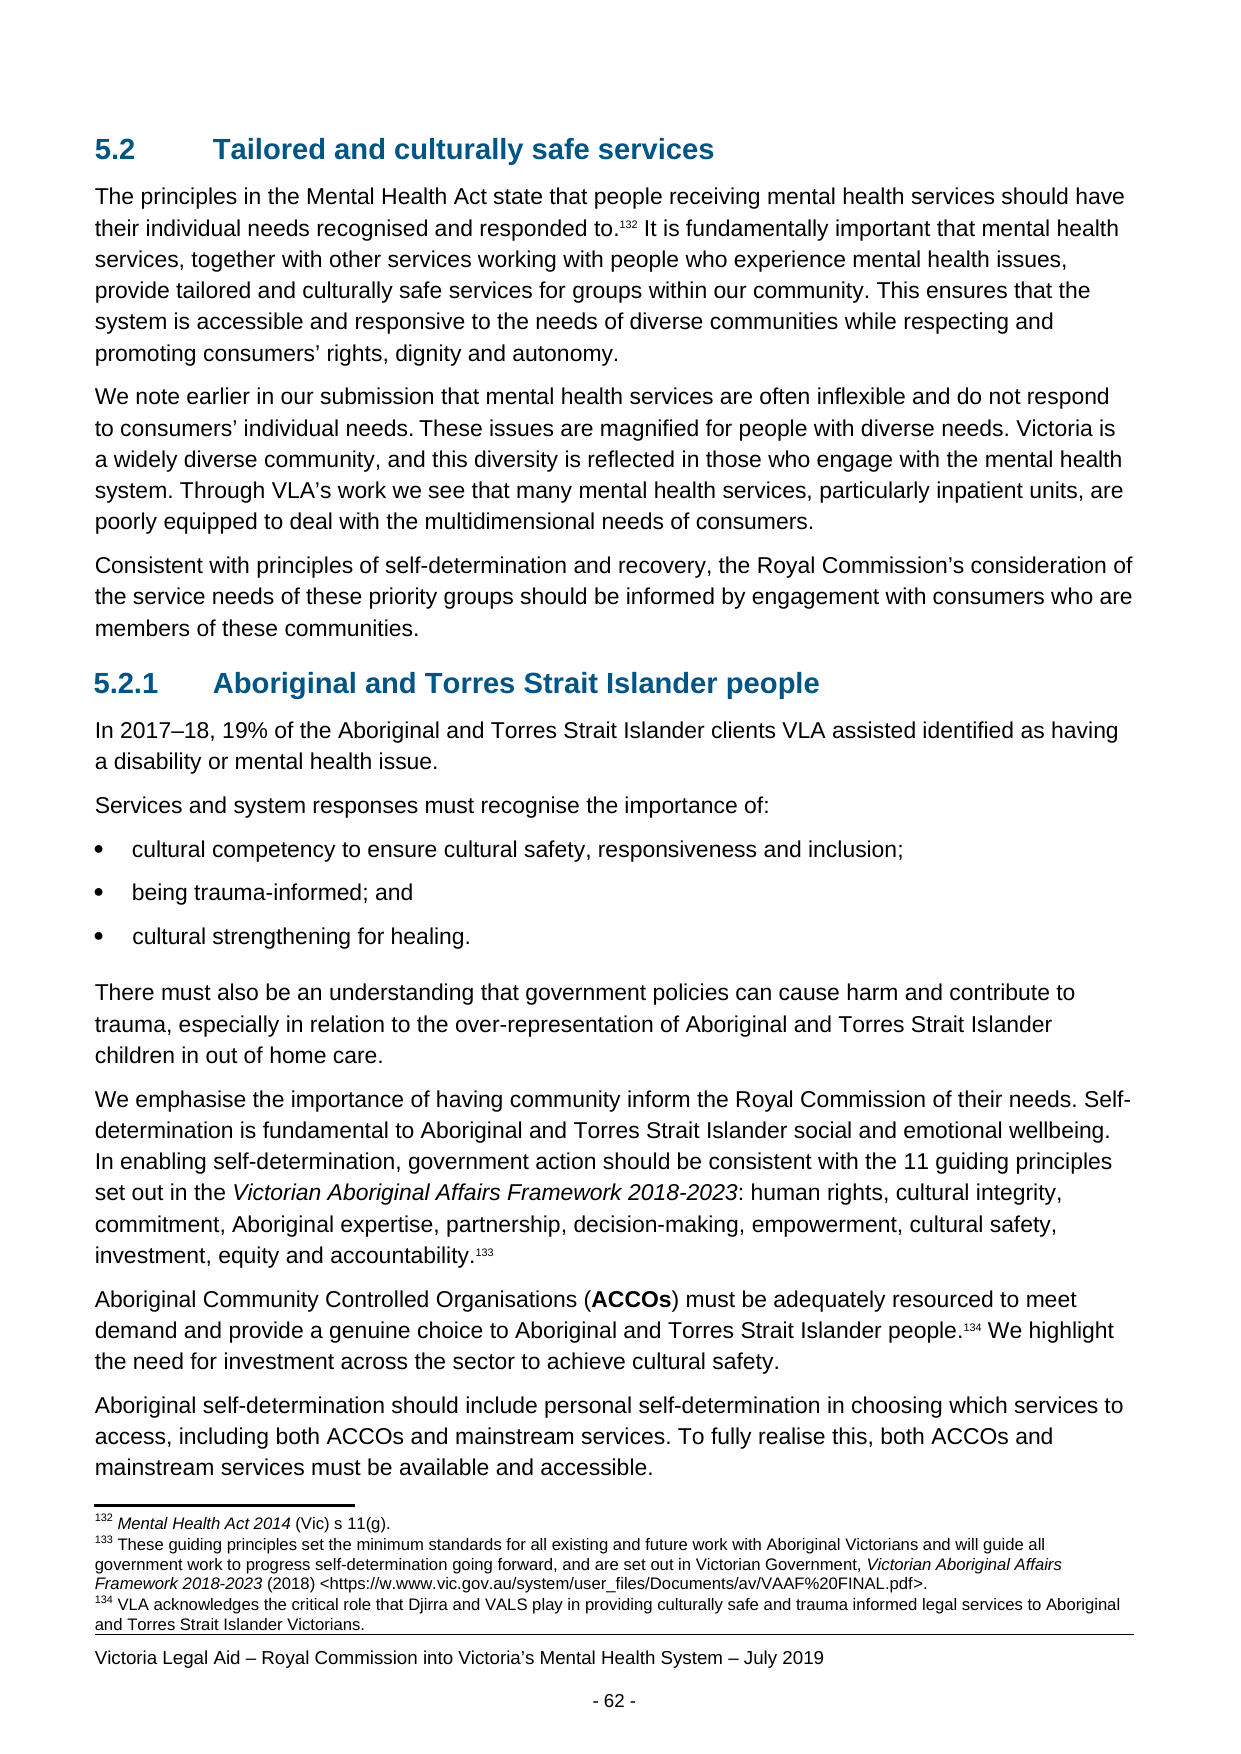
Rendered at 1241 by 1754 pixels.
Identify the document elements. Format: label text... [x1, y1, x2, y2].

text The principles in the Mental Health Act state that people receiving mental health services should have their individual needs recognised and responded to. It is fundamentally important that mental health services, together with other services working with people who experience mental health issues, provide tailored and culturally safe services for groups within our community. This ensures that the system is accessible and responsive to the needs of diverse communities while respecting and promoting consumers’ rights, dignity and autonomy. [94, 178, 1134, 366]
subtitle Tailored and culturally safe services [94, 132, 1134, 166]
text Services and system responses must recognise the importance of: [94, 787, 1134, 818]
list being trauma-informed; and [94, 874, 1134, 906]
text Aboriginal self-determination should include personal self-determination in choosing which services to access, including both ACCOs and mainstream services. To fully realise this, both ACCOs and mainstream services must be available and accessible. [94, 1387, 1134, 1481]
text In 2017–18, 19% of the Aboriginal and Torres Strait Islander clients VLA assisted identified as having a disability or mental health issue. [94, 712, 1134, 774]
text Aboriginal Community Controlled Organisations (ACCOs) must be adequately resourced to meet demand and provide a genuine choice to Aboriginal and Torres Strait Islander people. We highlight the need for investment across the sector to achieve cultural safety. [94, 1281, 1134, 1374]
text There must also be an understanding that government policies can cause harm and contribute to trauma, especially in relation to the over-representation of Aboriginal and Torres Strait Islander children in out of home care. [94, 974, 1134, 1068]
text Consistent with principles of self-determination and recovery, the Royal Commission’s consideration of the service needs of these priority groups should be informed by engagement with consumers who are members of these communities. [94, 547, 1134, 641]
list Aboriginal and Torres Strait Islander people [93, 666, 1134, 699]
text We note earlier in our submission that mental health services are often inflexible and do not respond to consumers’ individual needs. These issues are magnified for people with diverse needs. Victoria is a widely diverse community, and this diversity is reflected in those who engage with the mental health system. Through VLA’s work we see that many mental health services, particularly inpatient units, are poorly equipped to deal with the multidimensional needs of consumers. [94, 378, 1134, 535]
text We emphasise the importance of having community inform the Royal Commission of their needs. Self-determination is fundamental to Aboriginal and Torres Strait Islander social and emotional wellbeing. In enabling self-determination, government action should be consistent with the 11 guiding principles set out in the Victorian Aboriginal Affairs Framework 2018-2023: human rights, cultural integrity, commitment, Aboriginal expertise, partnership, decision-making, empowerment, cultural safety, investment, equity and accountability. [94, 1081, 1134, 1268]
list cultural strengthening for healing. [94, 918, 1134, 949]
list cultural competency to ensure cultural safety, responsiveness and inclusion; [94, 831, 1134, 862]
